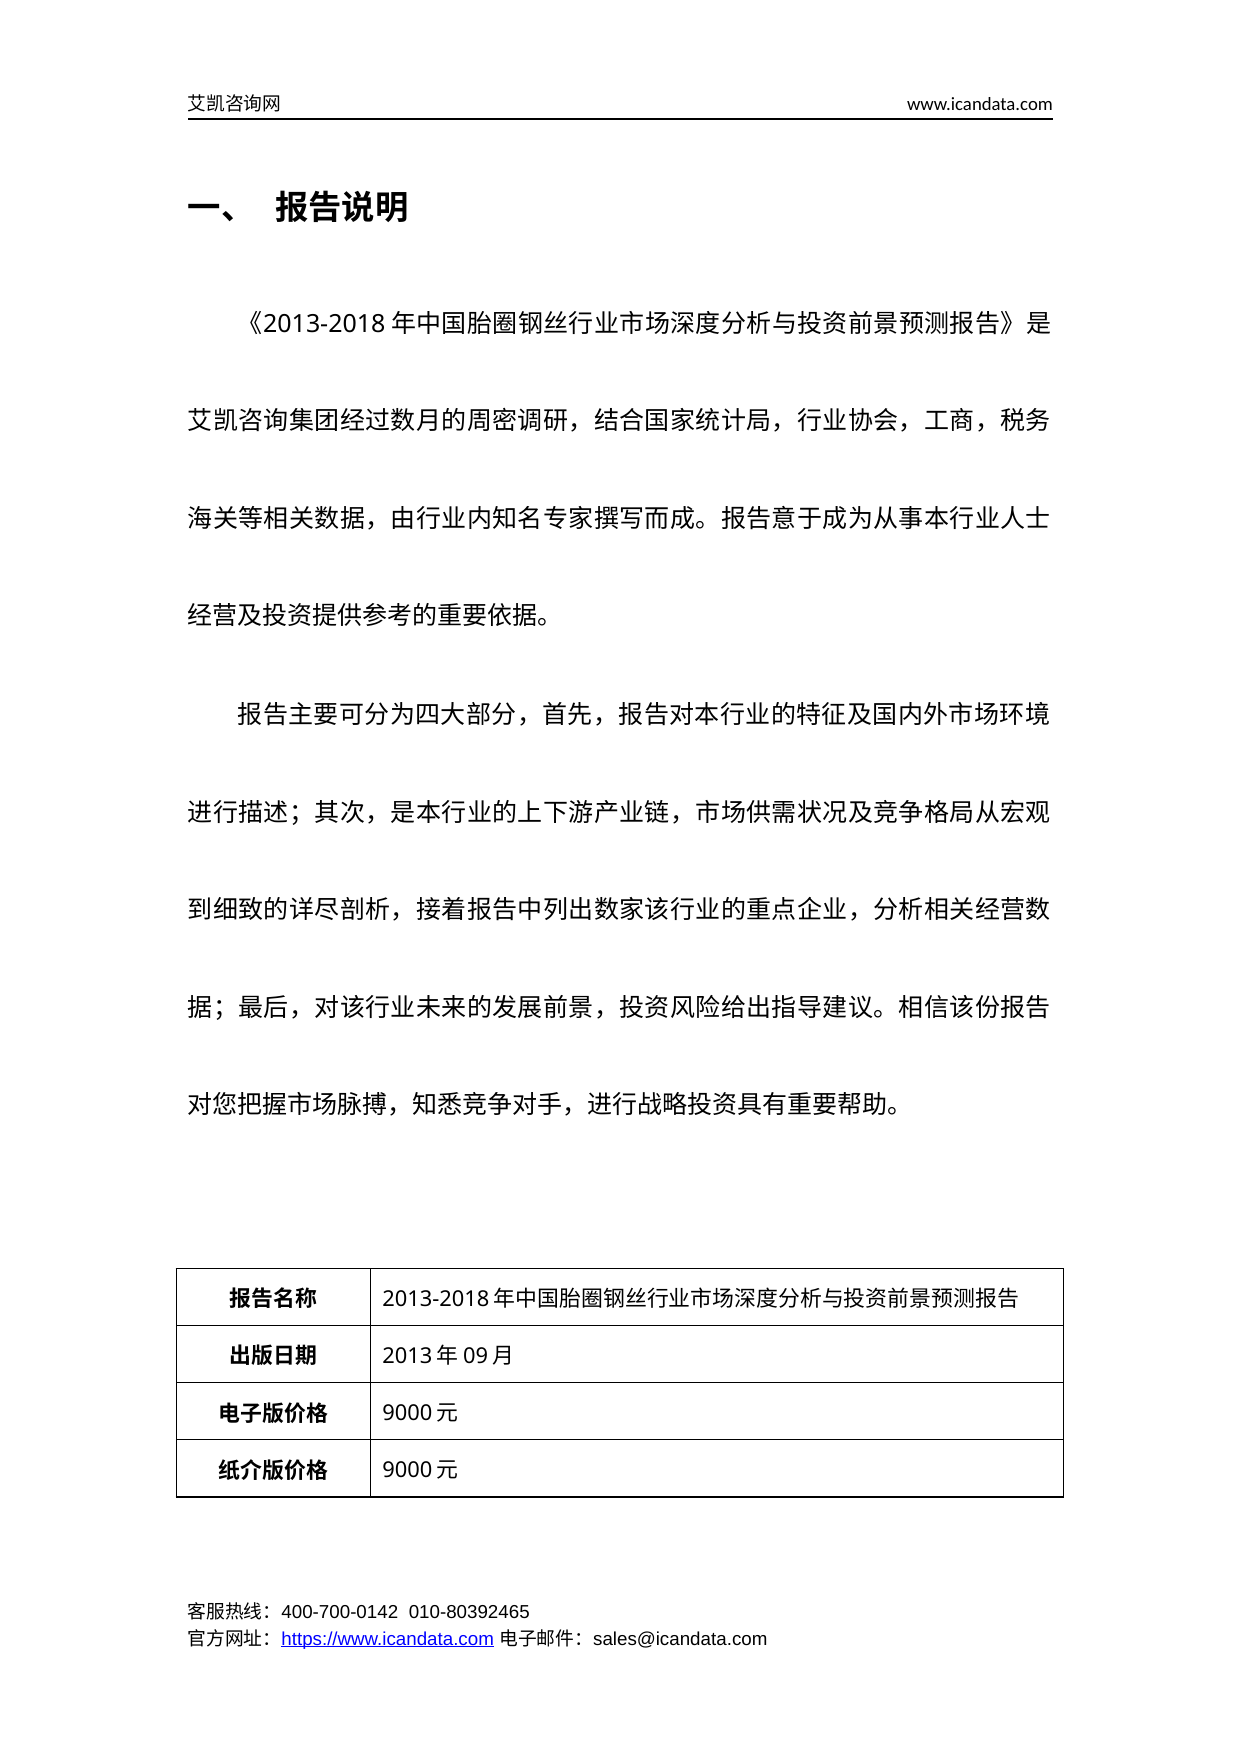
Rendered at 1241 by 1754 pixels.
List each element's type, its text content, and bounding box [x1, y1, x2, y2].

table_cell 纸介版价格 [177, 1440, 370, 1496]
table_cell 出版日期 [177, 1326, 370, 1382]
subtitle 报告说明 [187, 172, 1053, 237]
table_header 2013-2018年中国胎圈钢丝行业市场深度分析与投资前景预测报告 [371, 1269, 1063, 1325]
table_cell 2013年09月 [371, 1326, 1063, 1382]
table_header 报告名称 [177, 1269, 370, 1325]
table_cell 9000元 [371, 1383, 1063, 1439]
text 报告主要可分为四大部分，首先，报告对本行业的特征及国内外市场环境进行描述；其次，是本行业的上下游产业链，市场供需状况及竞争格局从宏观到细致的详尽剖析，接着报告中列出数家该行业的重点企业，分析相关经营数据；最后，对该行业未来的发展前景，投资风险给出指导建议。相信该份报告对您把握市场脉搏，知悉竞争对手，进行战略投资具有重要帮助。 [187, 681, 1053, 1136]
table_cell 9000元 [371, 1440, 1063, 1496]
table_cell 电子版价格 [177, 1383, 370, 1439]
text 《2013-2018年中国胎圈钢丝行业市场深度分析与投资前景预测报告》是艾凯咨询集团经过数月的周密调研，结合国家统计局，行业协会，工商，税务海关等相关数据，由行业内知名专家撰写而成。报告意于成为从事本行业人士经营及投资提供参考的重要依据。 [187, 289, 1053, 646]
